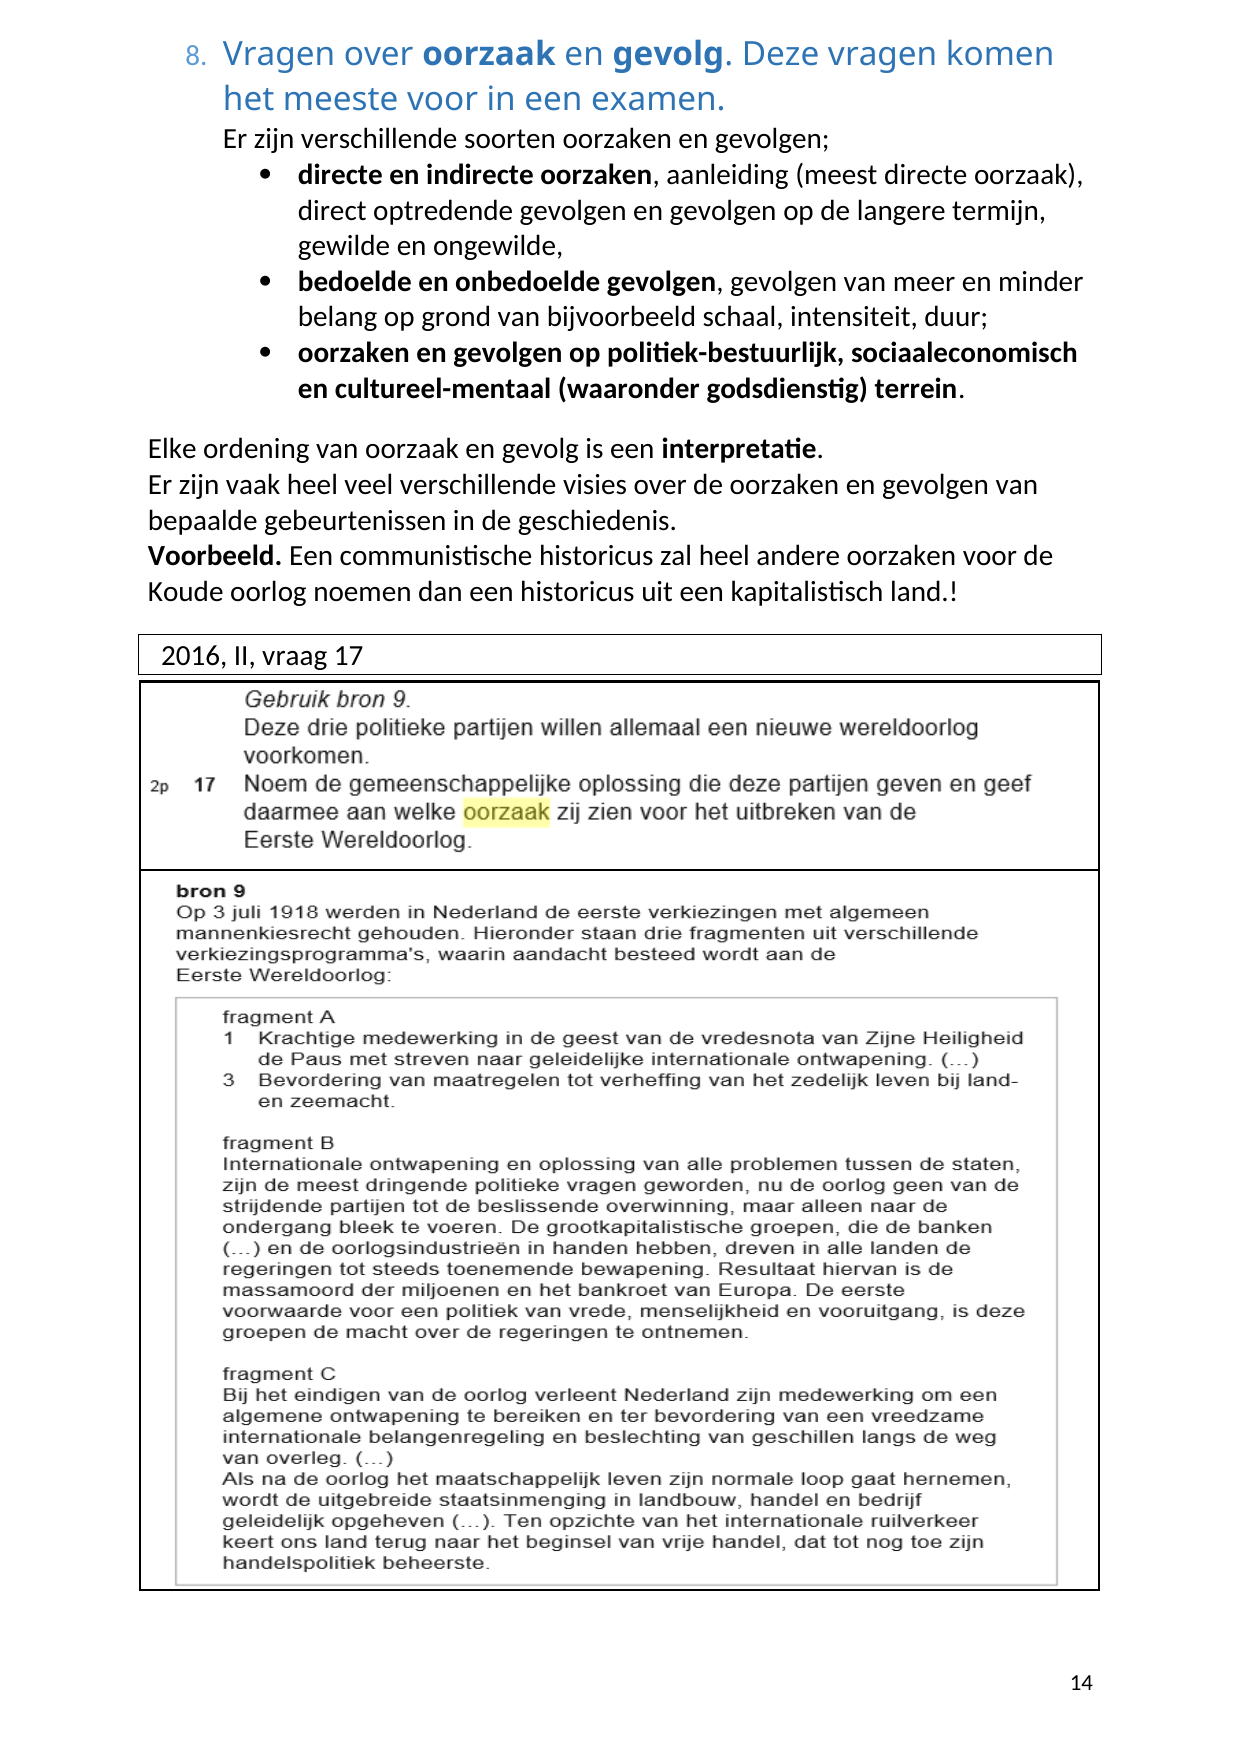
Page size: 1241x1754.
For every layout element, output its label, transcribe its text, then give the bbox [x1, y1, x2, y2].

subtitle Vragen over oorzaak en gevolg. Deze vragen komen het meeste voor in een examen. Er zijn verschillende soorten oorzaken en gevolgen; [185, 29, 1093, 156]
picture [141, 683, 1098, 869]
picture [141, 871, 1098, 1589]
subtitle bedoelde en onbedoelde gevolgen, gevolgen van meer en minder belang op grond van bijvoorbeeld schaal, intensiteit, duur; [260, 263, 1093, 334]
subtitle Elke ordening van oorzaak en gevolg is een interpretatie. Er zijn vaak heel veel verschillende visies over de oorzaken en gevolgen van bepaalde gebeurtenissen in de geschiedenis. Voorbeeld. Een communistische historicus zal heel andere oorzaken voor de Koude oorlog noemen dan een historicus uit een kapitalistisch land.! [148, 430, 1093, 608]
subtitle directe en indirecte oorzaken, aanleiding (meest directe oorzaak), direct optredende gevolgen en gevolgen op de langere termijn, gewilde en ongewilde, [260, 156, 1093, 263]
subtitle 2016, II, vraag 17 [139, 635, 1101, 674]
subtitle oorzaken en gevolgen op politiek-bestuurlijk, sociaaleconomisch en cultureel-mentaal (waaronder godsdienstig) terrein. [260, 334, 1093, 405]
